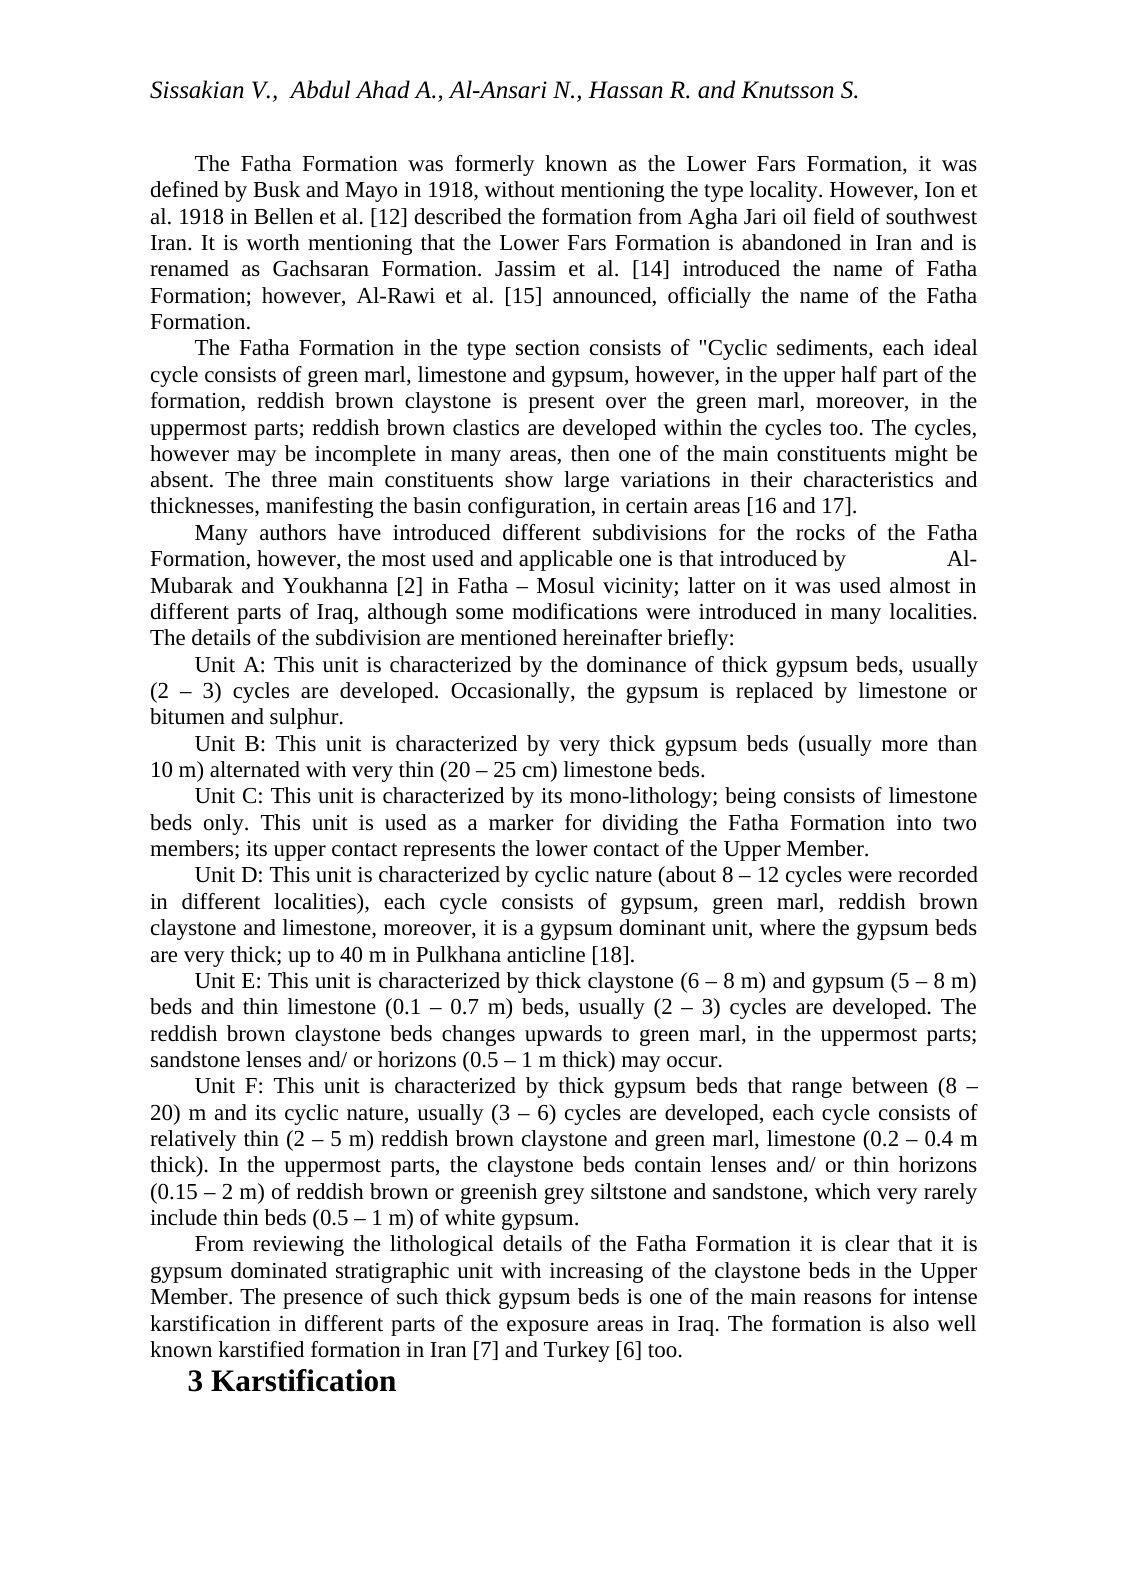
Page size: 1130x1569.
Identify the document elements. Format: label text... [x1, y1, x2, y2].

text The Fatha Formation was formerly known as the Lower Fars Formation, it was defined by Busk and Mayo in 1918, without mentioning the type locality. However, Ion et al. 1918 in Bellen et al. [12] described the formation from Agha Jari oil field of southwest Iran. It is worth mentioning that the Lower Fars Formation is abandoned in Iran and is renamed as Gachsaran Formation. Jassim et al. [14] introduced the name of Fatha Formation; however, Al-Rawi et al. [15] announced, officially the name of the Fatha Formation. [150, 150, 979, 334]
text The Fatha Formation in the type section consists of "Cyclic sediments, each ideal cycle consists of green marl, limestone and gypsum, however, in the upper half part of the formation, reddish brown claystone is present over the green marl, moreover, in the uppermost parts; reddish brown clastics are developed within the cycles too. The cycles, however may be incomplete in many areas, then one of the main constituents might be absent. The three main constituents show large variations in their characteristics and thicknesses, manifesting the basin configuration, in certain areas [16 and 17]. [150, 334, 979, 519]
text Unit F: This unit is characterized by thick gypsum beds that range between (8 – 20) m and its cyclic nature, usually (3 – 6) cycles are developed, each cycle consists of relatively thin (2 – 5 m) reddish brown claystone and green marl, limestone (0.2 – 0.4 m thick). In the uppermost parts, the claystone beds contain lenses and/ or thin horizons (0.15 – 2 m) of reddish brown or greenish grey siltstone and sandstone, which very rarely include thin beds (0.5 – 1 m) of white gypsum. [150, 1072, 979, 1231]
text Unit D: This unit is characterized by cyclic nature (about 8 – 12 cycles were recorded in different localities), each cycle consists of gypsum, green marl, reddish brown claystone and limestone, moreover, it is a gypsum dominant unit, where the gypsum beds are very thick; up to 40 m in Pulkhana anticline [18]. [150, 862, 979, 967]
text Many authors have introduced different subdivisions for the rocks of the Fatha Formation, however, the most used and applicable one is that introduced by Al-Mubarak and Youkhanna [2] in Fatha – Mosul vicinity; latter on it was used almost in different parts of Iraq, although some modifications were introduced in many localities. The details of the subdivision are mentioned hereinafter briefly: [150, 519, 979, 651]
list 3 Karstification [150, 1362, 979, 1398]
text Unit A: This unit is characterized by the dominance of thick gypsum beds, usually (2 – 3) cycles are developed. Occasionally, the gypsum is replaced by limestone or bitumen and sulphur. [150, 651, 979, 730]
text From reviewing the lithological details of the Fatha Formation it is clear that it is gypsum dominated stratigraphic unit with increasing of the claystone beds in the Upper Member. The presence of such thick gypsum beds is one of the main reasons for intense karstification in different parts of the exposure areas in Iraq. The formation is also well known karstified formation in Iran [7] and Turkey [6] too. [150, 1231, 979, 1362]
text Unit B: This unit is characterized by very thick gypsum beds (usually more than 10 m) alternated with very thin (20 – 25 cm) limestone beds. [150, 730, 979, 782]
text Unit C: This unit is characterized by its mono-lithology; being consists of limestone beds only. This unit is used as a marker for dividing the Fatha Formation into two members; its upper contact represents the lower contact of the Upper Member. [150, 782, 979, 862]
text Unit E: This unit is characterized by thick claystone (6 – 8 m) and gypsum (5 – 8 m) beds and thin limestone (0.1 – 0.7 m) beds, usually (2 – 3) cycles are developed. The reddish brown claystone beds changes upwards to green marl, in the uppermost parts; sandstone lenses and/ or horizons (0.5 – 1 m thick) may occur. [150, 967, 979, 1072]
